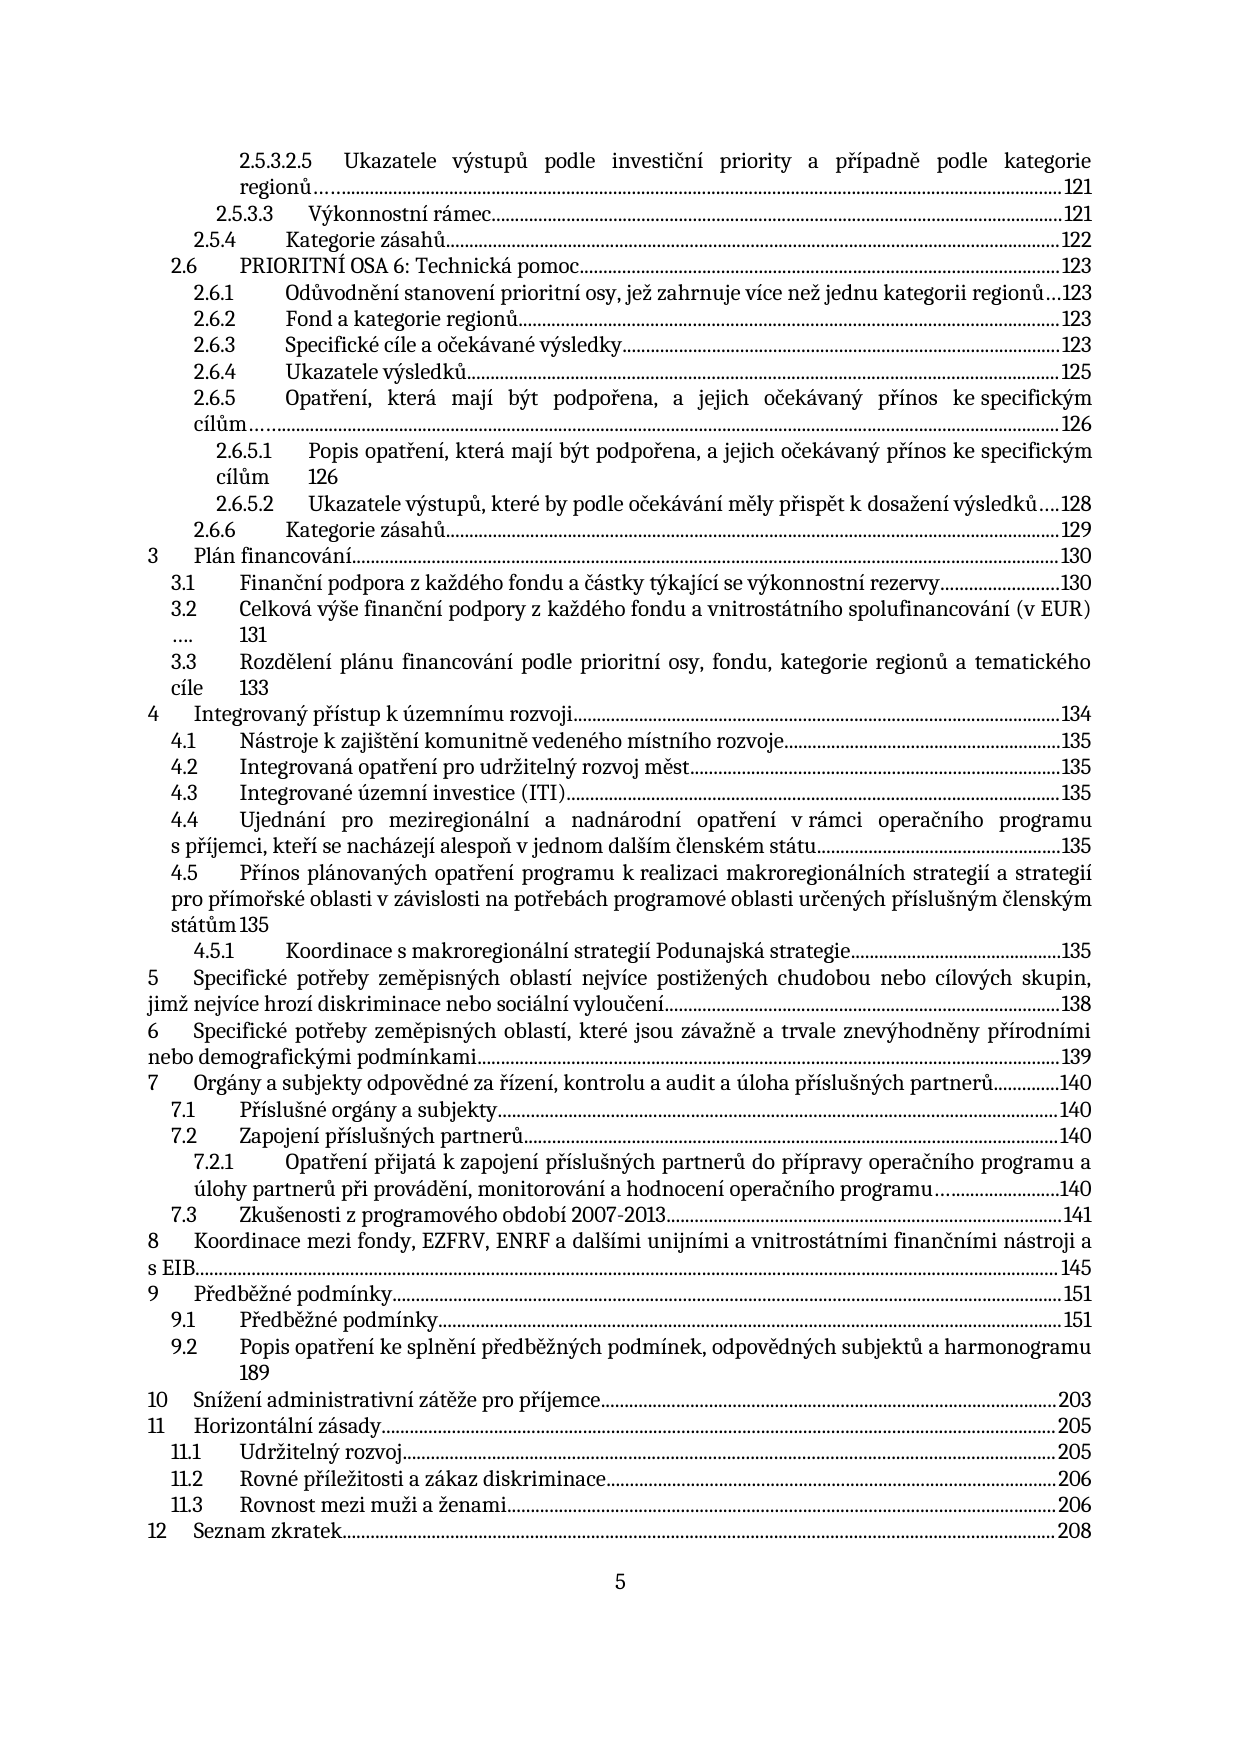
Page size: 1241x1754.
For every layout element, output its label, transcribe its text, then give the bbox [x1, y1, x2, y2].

text 2.5.4 Kategorie zásahů 122 [194, 227, 1092, 253]
text 2.6.6 Kategorie zásahů 129 [194, 517, 1092, 543]
text 4.5.1 Koordinace s makroregionální strategií Podunajská strategie 135 [194, 938, 1092, 965]
text 9 Předběžné podmínky 151 [148, 1281, 1092, 1307]
text 2.6.4 Ukazatele výsledků 125 [194, 358, 1092, 385]
text 3 Plán financování 130 [148, 543, 1092, 569]
text 11.3 Rovnost mezi muži a ženami 206 [171, 1492, 1092, 1518]
text 2.6.2 Fond a kategorie regionů 123 [194, 306, 1092, 332]
text 2.6.1 Odůvodnění stanovení prioritní osy, jež zahrnuje více než jednu kategorii regionů… 123 [194, 279, 1092, 306]
text 4.5 Přínos plánovaných opatření programu k realizaci makroregionálních strategií a strategií pro přímořské oblasti v závislosti na potřebách programové oblasti určených příslušným členským státům 135 [171, 859, 1092, 938]
text 9.2 Popis opatření ke splnění předběžných podmínek, odpovědných subjektů a harmonogramu 189 [171, 1334, 1092, 1386]
text 6 Specifické potřeby zeměpisných oblastí, které jsou závažně a trvale znevýhodněny přírodními nebo demografickými podmínkami 139 [148, 1017, 1092, 1070]
text 8 Koordinace mezi fondy, EZFRV, ENRF a dalšími unijními a vnitrostátními finančními nástroji a s EIB 145 [148, 1228, 1092, 1281]
text 2.6.3 Specifické cíle a očekávané výsledky 123 [194, 332, 1092, 358]
text 10 Snížení administrativní zátěže pro příjemce 203 [148, 1386, 1092, 1413]
text 7 Orgány a subjekty odpovědné za řízení, kontrolu a audit a úloha příslušných partnerů 140 [148, 1070, 1092, 1096]
text 3.1 Finanční podpora z každého fondu a částky týkající se výkonnostní rezervy 130 [171, 569, 1092, 596]
text 7.1 Příslušné orgány a subjekty 140 [171, 1096, 1092, 1123]
text 4.1 Nástroje k zajištění komunitně vedeného místního rozvoje 135 [171, 727, 1092, 754]
text 2.6 PRIORITNÍ OSA 6: Technická pomoc 123 [171, 253, 1092, 279]
text 11.2 Rovné příležitosti a zákaz diskriminace 206 [171, 1465, 1092, 1492]
text 2.5.3.3 Výkonnostní rámec 121 [216, 200, 1092, 227]
text 2.6.5 Opatření, která mají být podpořena, a jejich očekávaný přínos ke specifickým cílům……. 126 [194, 385, 1092, 438]
text 11 Horizontální zásady 205 [148, 1413, 1092, 1439]
text 12 Seznam zkratek 208 [148, 1518, 1092, 1544]
text 7.2 Zapojení příslušných partnerů 140 [171, 1123, 1092, 1149]
text 3.2 Celková výše finanční podpory z každého fondu a vnitrostátního spolufinancování (v EUR)…. 131 [171, 596, 1092, 648]
text 4.3 Integrované územní investice (ITI) 135 [171, 780, 1092, 807]
text 4.4 Ujednání pro meziregionální a nadnárodní opatření v rámci operačního programu s příjemci, kteří se nacházejí alespoň v jednom dalším členském státu 135 [171, 807, 1092, 859]
text 2.6.5.1 Popis opatření, která mají být podpořena, a jejich očekávaný přínos ke specifickým cílům 126 [216, 438, 1092, 490]
text 2.5.3.2.5 Ukazatele výstupů podle investiční priority a případně podle kategorie regionů…… 121 [239, 148, 1092, 200]
text 7.3 Zkušenosti z programového období 2007-2013 141 [171, 1202, 1092, 1228]
text 2.6.5.2 Ukazatele výstupů, které by podle očekávání měly přispět k dosažení výsledků…. 128 [216, 490, 1092, 517]
text 11.1 Udržitelný rozvoj 205 [171, 1439, 1092, 1465]
text 7.2.1 Opatření přijatá k zapojení příslušných partnerů do přípravy operačního programu a úlohy partnerů při provádění, monitorování a hodnocení operačního programu… 140 [194, 1149, 1092, 1202]
text 9.1 Předběžné podmínky 151 [171, 1307, 1092, 1334]
text 4 Integrovaný přístup k územnímu rozvoji 134 [148, 701, 1092, 727]
text 4.2 Integrovaná opatření pro udržitelný rozvoj měst 135 [171, 754, 1092, 780]
text 3.3 Rozdělení plánu financování podle prioritní osy, fondu, kategorie regionů a tematického cíle 133 [171, 648, 1092, 701]
text 5 Specifické potřeby zeměpisných oblastí nejvíce postižených chudobou nebo cílových skupin, jimž nejvíce hrozí diskriminace nebo sociální vyloučení 138 [148, 965, 1092, 1017]
